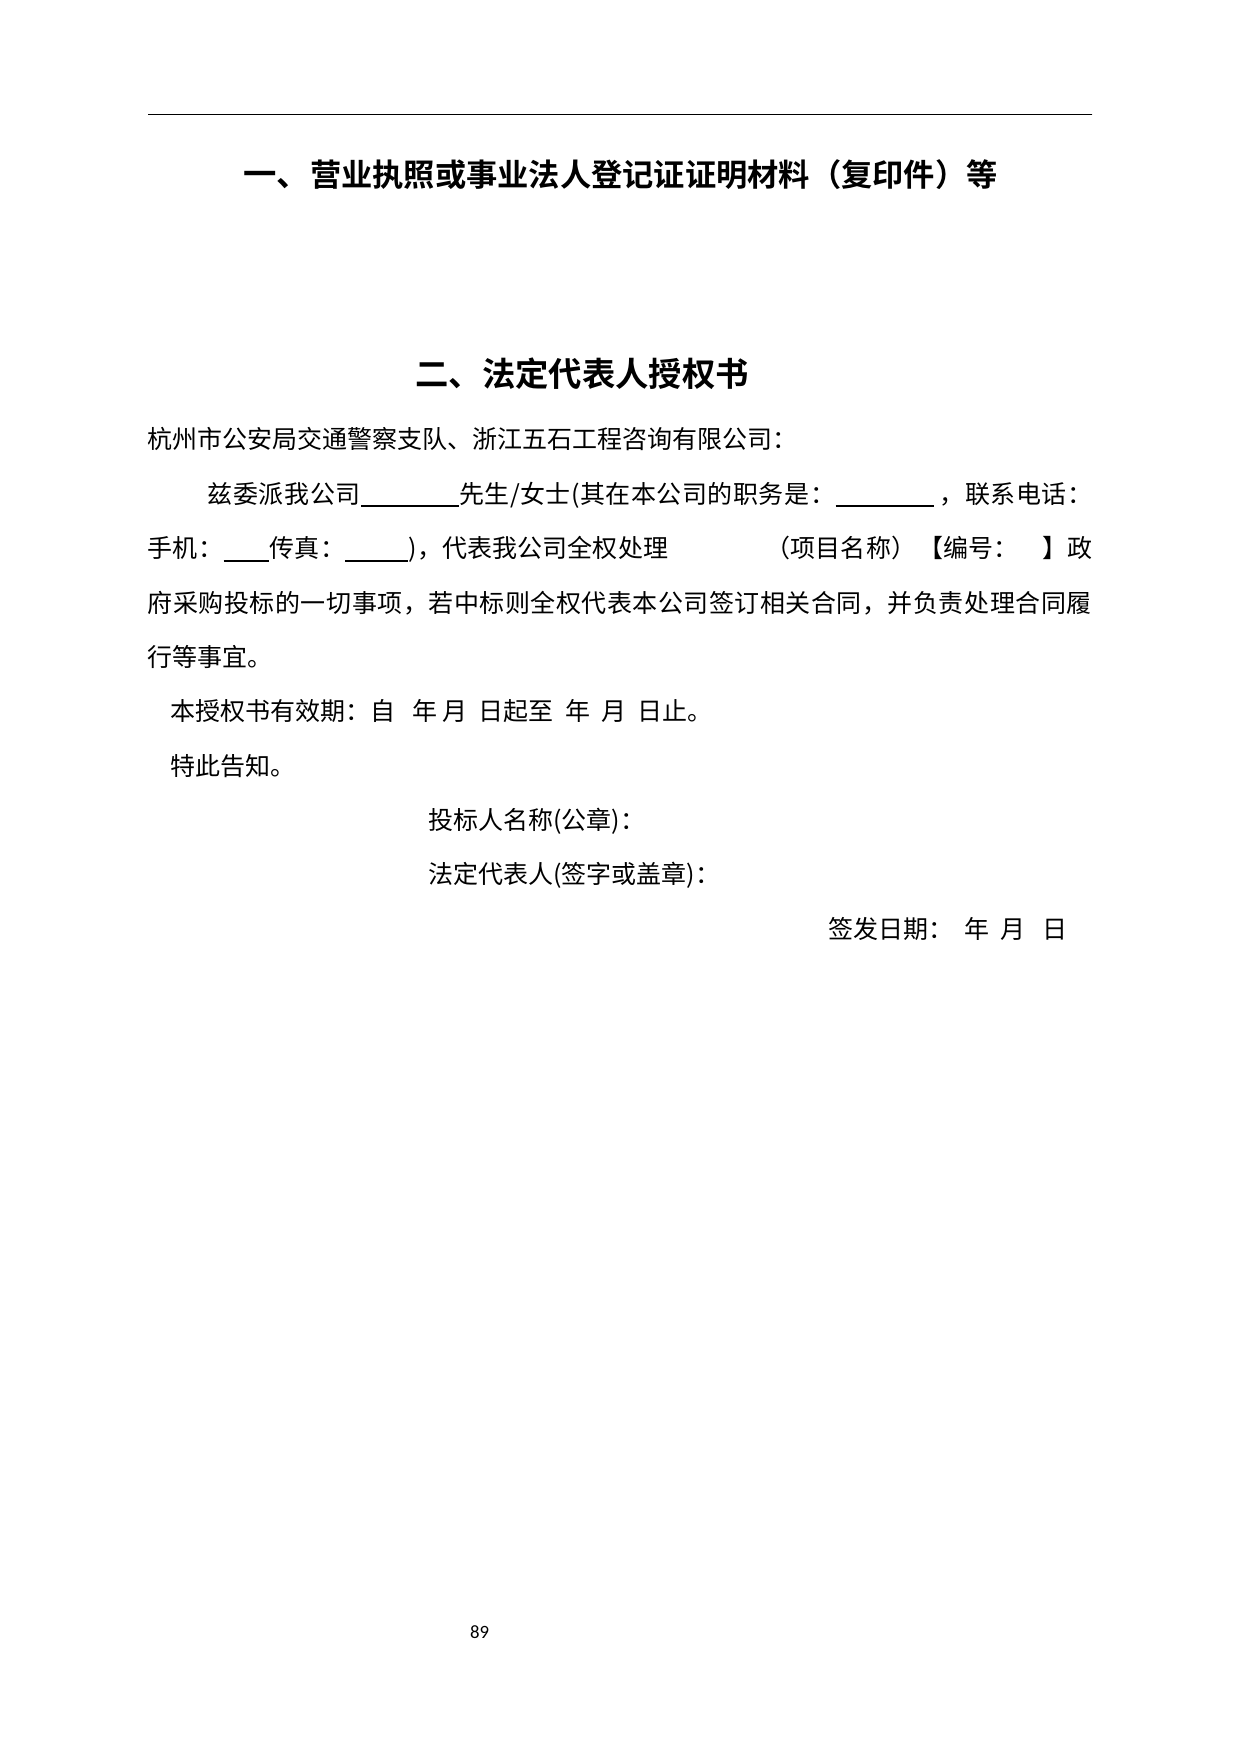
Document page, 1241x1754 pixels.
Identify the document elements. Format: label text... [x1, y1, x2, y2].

text 投标人名称(公章)： [148, 801, 1092, 837]
text 法定代表人(签字或盖章)： [148, 855, 1092, 891]
text 本授权书有效期：自 年 月 日起至 年 月 日止。 [148, 692, 1092, 728]
text 杭州市公安局交通警察支队、浙江五石工程咨询有限公司： [148, 420, 1092, 456]
text 二、法定代表人授权书 [148, 348, 1092, 396]
text 一、营业执照或事业法人登记证证明材料（复印件）等 [148, 148, 1092, 196]
text 兹委派我公司 先生/女士(其在本公司的职务是： ，联系电话： 手机： 传真： )，代表我公司全权处理 （项目名称）【编号： 】政府采购投标的一切事项，若中标则全权代表本公司签订相关合同，并负责处理合同履行等事宜。 [148, 474, 1092, 674]
text 特此告知。 [148, 746, 1092, 782]
text 签发日期： 年 月 日 [148, 909, 1067, 946]
